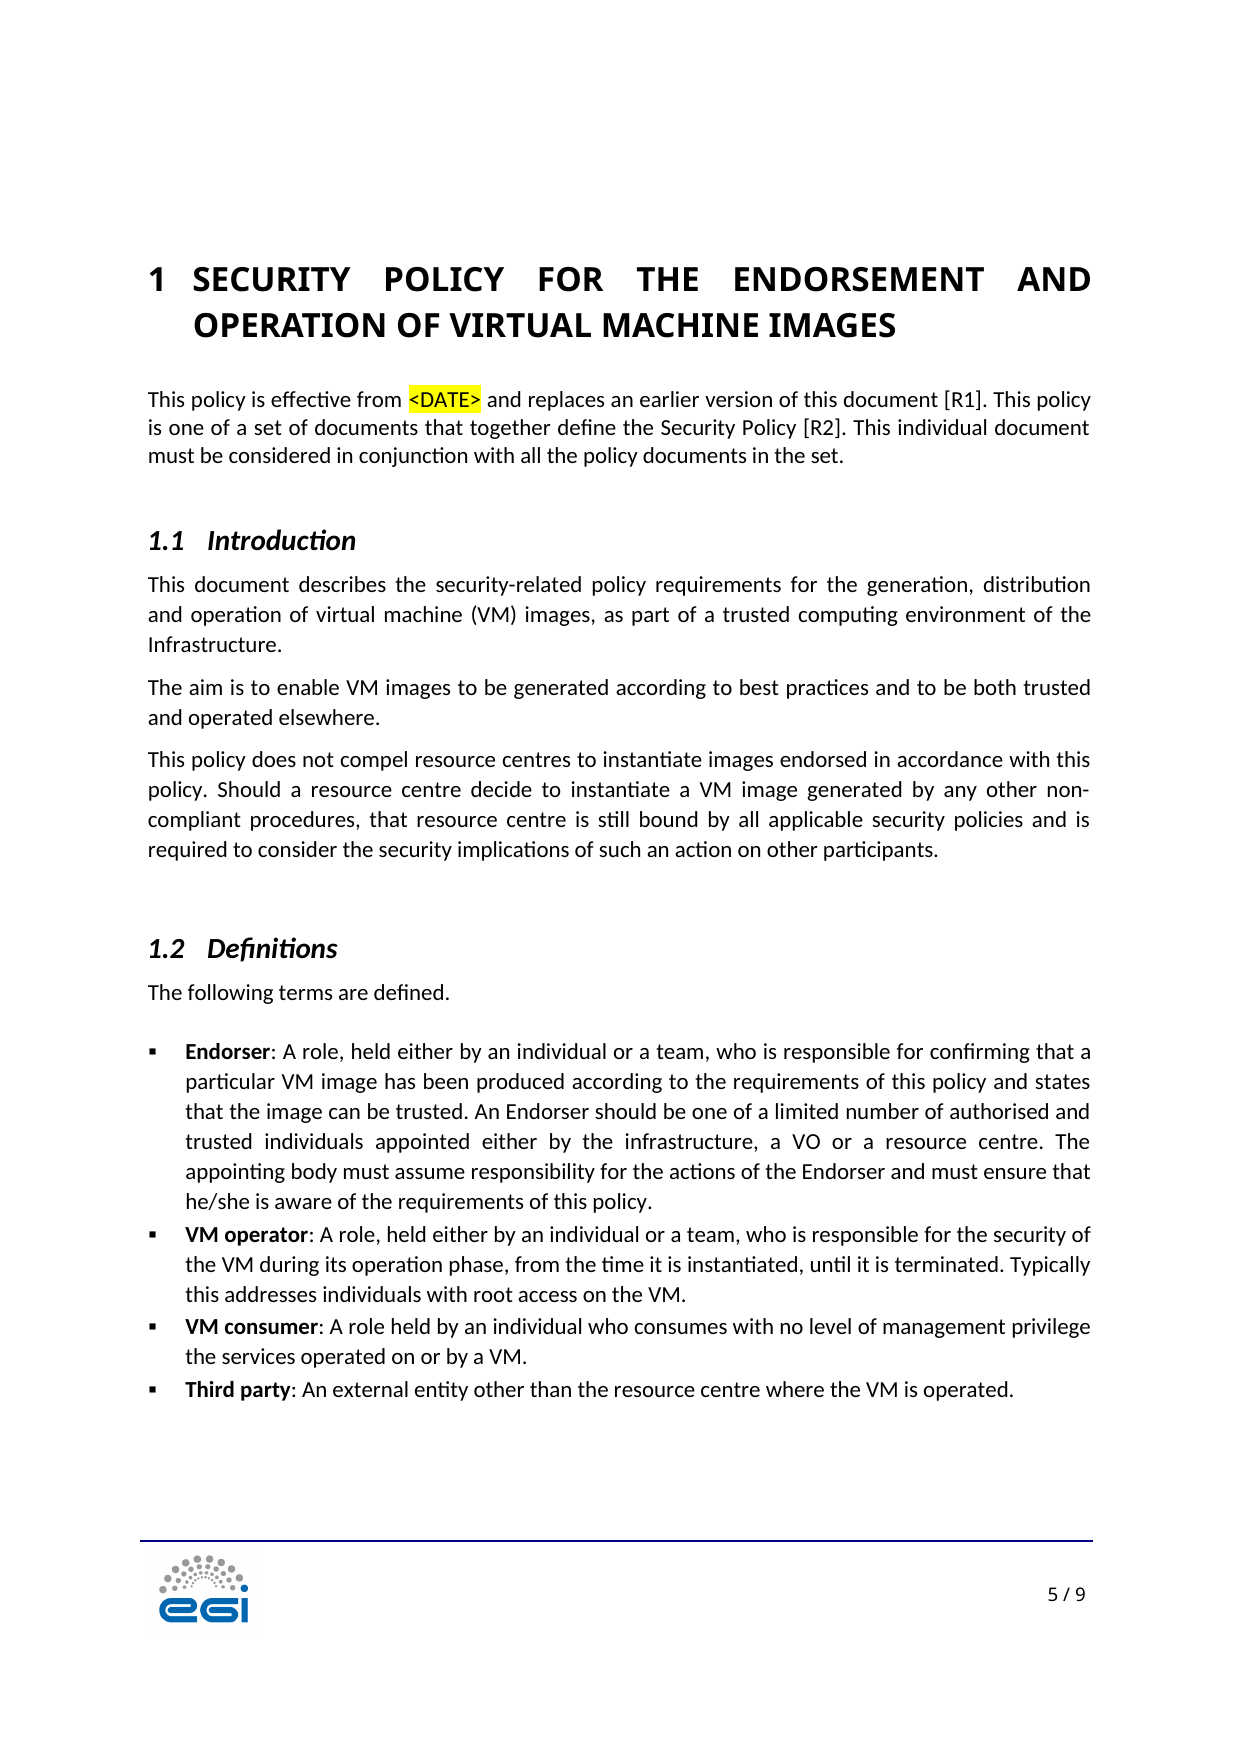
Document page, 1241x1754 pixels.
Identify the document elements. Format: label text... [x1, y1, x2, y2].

subtitle Definitions [147, 931, 1092, 966]
list VM operator: A role, held either by an individual or a team, who is responsible for the security of the VM during its operation phase, from the time it is instantiated, until it is terminated. Typically this addresses individuals with root access on the VM. [148, 1218, 1092, 1308]
list Third party: An external entity other than the resource centre where the VM is operated. [148, 1373, 1092, 1403]
text The aim is to enable VM images to be generated according to best practices and to be both trusted and operated elsewhere. [148, 671, 1092, 731]
list VM consumer: A role held by an individual who consumes with no level of management privilege the services operated on or by a VM. [148, 1310, 1092, 1370]
subtitle Security Policy for the Endorsement and Operation of Virtual Machine Images [148, 256, 1092, 347]
text This policy is effective from <DATE> and replaces an earlier version of this document [R1]. This policy is one of a set of documents that together define the Security Policy [R2]. This individual document must be considered in conjunction with all the policy documents in the set. [148, 385, 1092, 469]
subtitle Introduction [147, 522, 1092, 558]
list Endorser: A role, held either by an individual or a team, who is responsible for confirming that a particular VM image has been produced according to the requirements of this policy and states that the image can be trusted. An Endorser should be one of a limited number of authorised and trusted individuals appointed either by the infrastructure, a VO or a resource centre. The appointing body must assume responsibility for the actions of the Endorser and must ensure that he/she is aware of the requirements of this policy. [148, 1035, 1092, 1215]
text This policy does not compel resource centres to instantiate images endorsed in accordance with this policy. Should a resource centre decide to instantiate a VM image generated by any other non-compliant procedures, that resource centre is still bound by all applicable security policies and is required to consider the security implications of such an action on other participants. [148, 743, 1092, 863]
text This document describes the security-related policy requirements for the generation, distribution and operation of virtual machine (VM) images, as part of a trusted computing environment of the Infrastructure. [148, 568, 1092, 658]
picture [147, 1545, 259, 1633]
text The following terms are defined. [148, 976, 1092, 1006]
